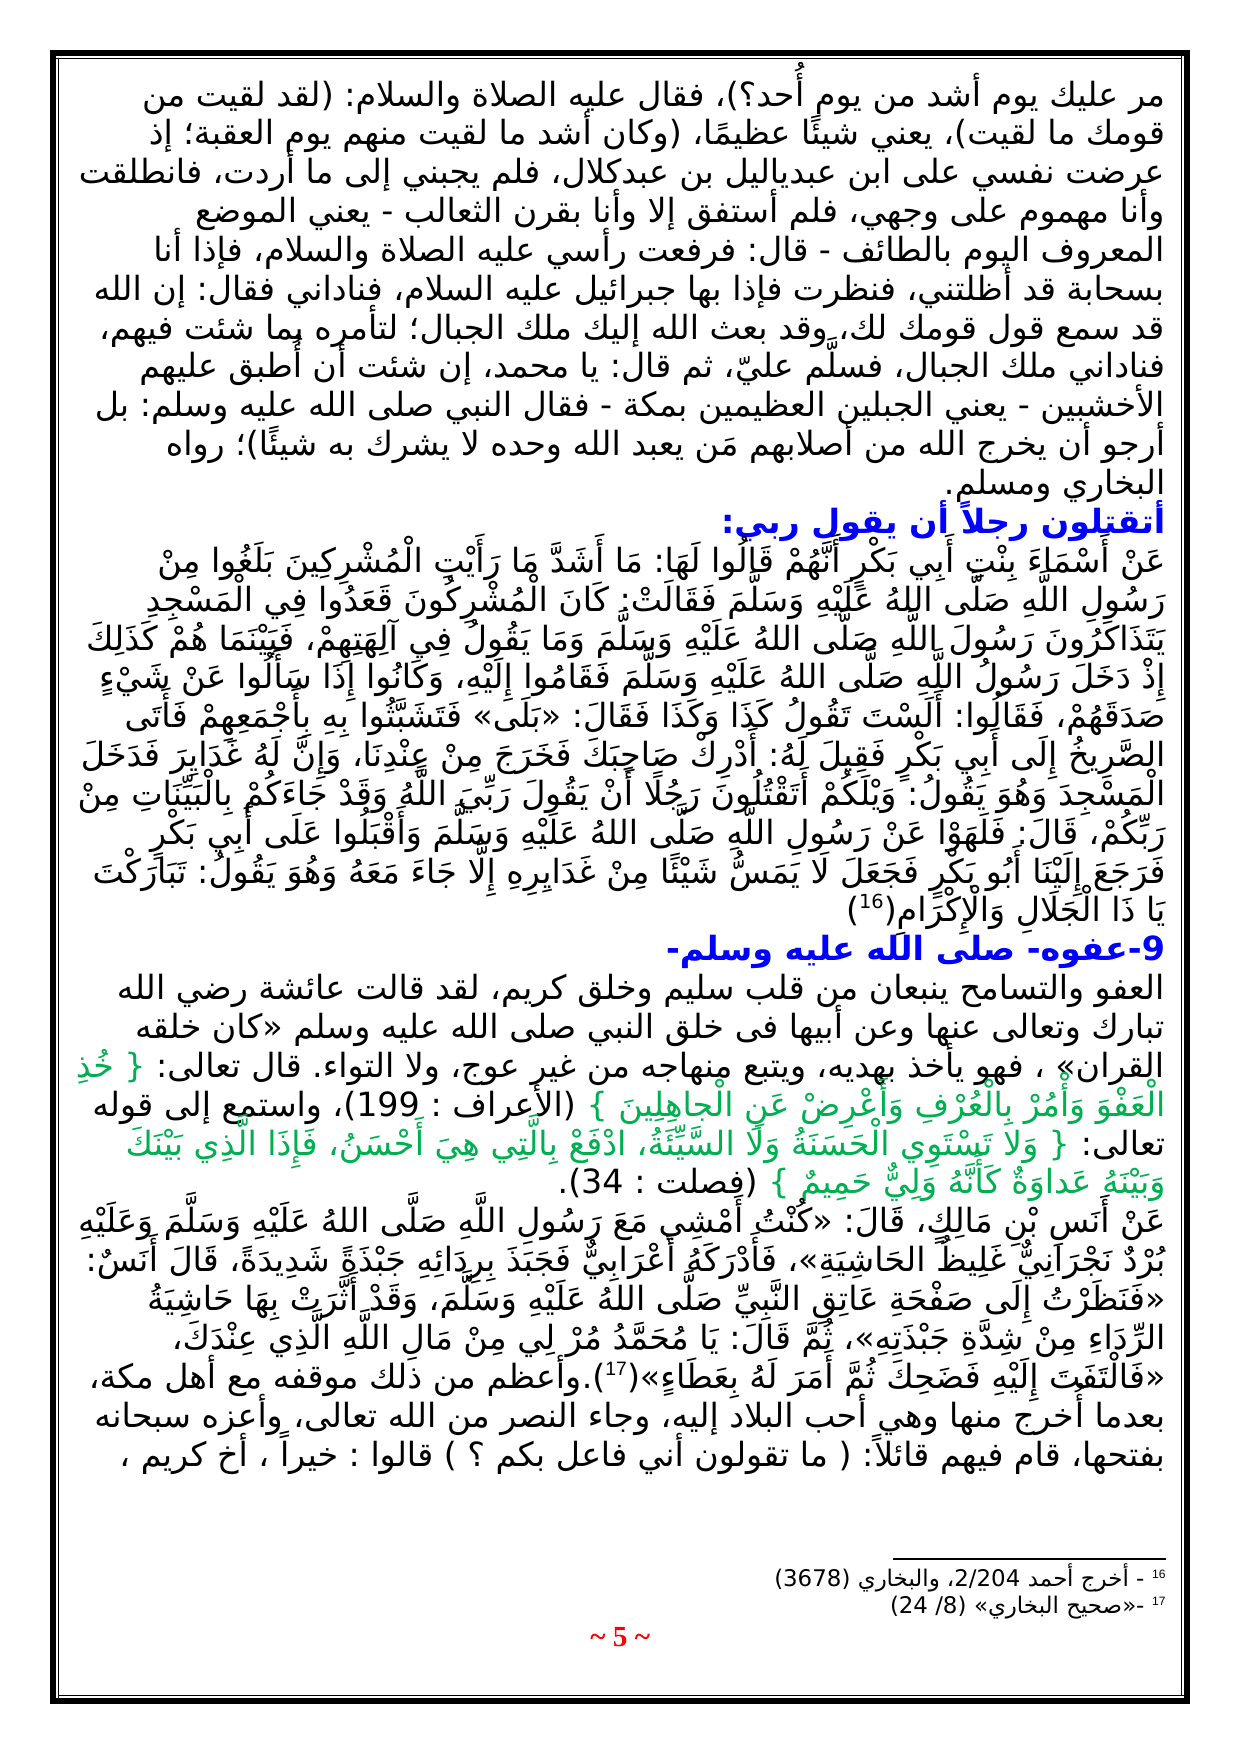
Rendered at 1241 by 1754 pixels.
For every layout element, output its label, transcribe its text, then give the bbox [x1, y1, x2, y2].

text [75, 75, 1165, 502]
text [75, 1202, 1165, 1474]
text العفو والتسامح ينبعان من قلب سليم وخلق كريم، لقد قالت عائشة رضي الله تبارك وتعالى عنها وعن أبيها فى خلق النبي صلى الله عليه وسلم «كان خلقه القران» ، فهو يأخذ بهديه، ويتبع منهاجه من غير عوج، ولا التواء. قال تعالى: { خُذِ الْعَفْوَ وَأْمُرْ بِالْعُرْفِ وَأَعْرِضْ عَنِ الْجاهِلِينَ } (الأعراف : 199)، واستمع إلى قوله تعالى: { وَلا تَسْتَوِي الْحَسَنَةُ وَلَا السَّيِّئَةُ، ادْفَعْ بِالَّتِي هِيَ أَحْسَنُ، فَإِذَا الَّذِي بَيْنَكَ وَبَيْنَهُ عَداوَةٌ كَأَنَّهُ وَلِيٌّ حَمِيمٌ } (فصلت : 34). [75, 969, 1165, 1202]
text عَنْ أَسْمَاءَ بِنْتِ أَبِي بَكْرٍ أَنَّهُمْ قَالُوا لَهَا: مَا أَشَدَّ مَا رَأَيْتِ الْمُشْرِكِينَ بَلَغُوا مِنْ رَسُولِ اللَّهِ صَلَّى اللهُ عَلَيْهِ وَسَلَّمَ فَقَالَتْ: كَانَ الْمُشْرِكُونَ قَعَدُوا فِي الْمَسْجِدِ يَتَذَاكَرُونَ رَسُولَ اللَّهِ صَلَّى اللهُ عَلَيْهِ وَسَلَّمَ وَمَا يَقُولُ فِي آلِهَتِهِمْ، فَبَيْنَمَا هُمْ كَذَلِكَ إِذْ دَخَلَ رَسُولُ اللَّهِ صَلَّى اللهُ عَلَيْهِ وَسَلَّمَ فَقَامُوا إِلَيْهِ، وَكَانُوا إِذَا سَأَلُوا عَنْ شَيْءٍ صَدَقَهُمْ، فَقَالُوا: أَلَسْتَ تَقُولُ كَذَا وَكَذَا فَقَالَ: «بَلَى» فَتَشَبَّثُوا بِهِ بِأَجْمَعِهِمْ فَأَتَى الصَّرِيخُ إِلَى أَبِي بَكْرٍ فَقِيلَ لَهُ: أَدْرِكْ صَاحِبَكَ فَخَرَجَ مِنْ عِنْدِنَا، وَإِنَّ لَهُ غَدَايِرَ فَدَخَلَ الْمَسْجِدَ وَهُوَ يَقُولُ: وَيْلَكُمْ ‌أَتَقْتُلُونَ ‌رَجُلًا ‌أَنْ ‌يَقُولَ ‌رَبِّيَ اللَّهُ وَقَدْ جَاءَكُمْ بِالْبَيِّنَاتِ مِنْ رَبِّكُمْ، قَالَ: فَلَهَوْا عَنْ رَسُولِ اللَّهِ صَلَّى اللهُ عَلَيْهِ وَسَلَّمَ وَأَقْبَلُوا عَلَى أَبِي بَكْرٍ فَرَجَعَ إِلَيْنَا أَبُو بَكْرٍ فَجَعَلَ لَا يَمَسُّ شَيْئًا مِنْ غَدَايِرِهِ إِلَّا جَاءَ مَعَهُ وَهُوَ يَقُولُ: تَبَارَكْتَ يَا ذَا الْجَلَالِ وَالْإِكْرَامِ() [75, 541, 1165, 930]
text 9-عفوه- صلى الله عليه وسلم- [75, 930, 1165, 969]
text أتقتلون رجلاً أن يقول ربي: [75, 502, 1165, 541]
